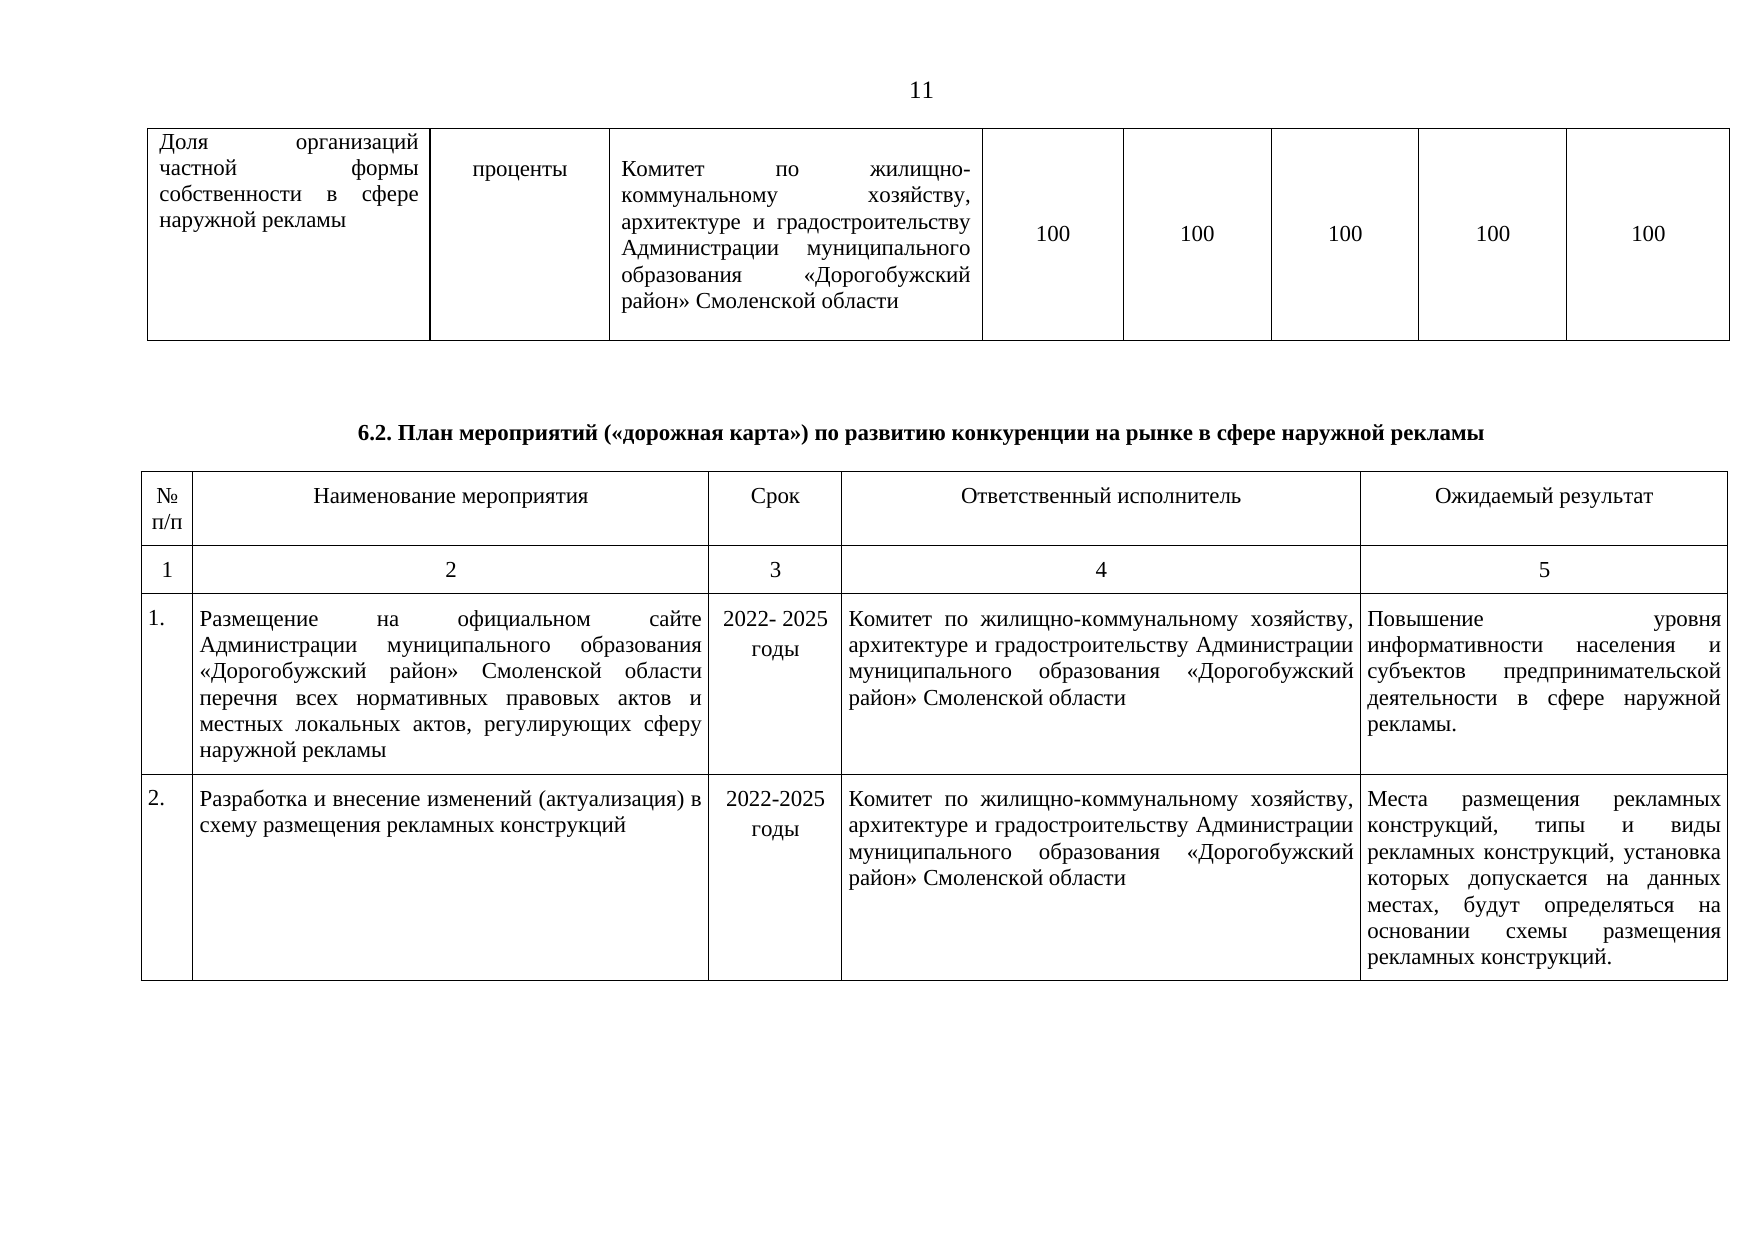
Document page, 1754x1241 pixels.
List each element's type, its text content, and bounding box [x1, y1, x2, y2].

table_cell Комитет по жилищно-коммунальному хозяйству, архитектуре и градостроительству Администрации муниципального образования «Дорогобужский район» Смоленской области [842, 775, 1360, 980]
table_cell 100 [1272, 129, 1418, 340]
table_cell Повышение уровня информативности населения и субъектов предпринимательской деятельности в сфере наружной рекламы. [1361, 594, 1727, 773]
table_cell 100 [1419, 129, 1566, 340]
table_cell 2. [142, 775, 192, 980]
table_cell Размещение на официальном сайте Администрации муниципального образования «Дорогобужский район» Смоленской области перечня всех нормативных правовых актов и местных локальных актов, регулирующих сферу наружной рекламы [193, 594, 708, 773]
table_cell Места размещения рекламных конструкций, типы и виды рекламных конструкций, установка которых допускается на данных местах, будут определяться на основании схемы размещения рекламных конструкций. [1361, 775, 1727, 980]
table_header Ожидаемый результат [1361, 472, 1727, 545]
table_cell Разработка и внесение изменений (актуализация) в схему размещения рекламных конструкций [193, 775, 708, 980]
table_cell 100 [1124, 129, 1271, 340]
table_cell 5 [1361, 546, 1727, 593]
table_header Ответственный исполнитель [842, 472, 1360, 545]
table_cell 2022- 2025 годы [709, 594, 841, 773]
table_cell 2 [193, 546, 708, 593]
table_cell Комитет по жилищно-коммунальному хозяйству, архитектуре и градостроительству Администрации муниципального образования «Дорогобужский район» Смоленской области [842, 594, 1360, 773]
table_cell Доля организаций частной формы собственности в сфере наружной рекламы [148, 129, 429, 340]
table_cell 1. [142, 594, 192, 773]
table_cell проценты [431, 129, 609, 340]
table_cell 1 [142, 546, 192, 593]
table_cell 100 [983, 129, 1123, 340]
table_cell 3 [709, 546, 841, 593]
table_header Наименование мероприятия [193, 472, 708, 545]
table_cell 100 [1567, 129, 1729, 340]
title 6.2. План мероприятий («дорожная карта») по развитию конкуренции на рынке в сфере наружной рекламы [148, 420, 1695, 446]
table_header № п/п [142, 472, 192, 545]
table_cell 2022-2025 годы [709, 775, 841, 980]
table_header Срок [709, 472, 841, 545]
table_cell 4 [842, 546, 1360, 593]
table_cell Комитет по жилищно-коммунальному хозяйству, архитектуре и градостроительству Администрации муниципального образования «Дорогобужский район» Смоленской области [610, 129, 982, 340]
